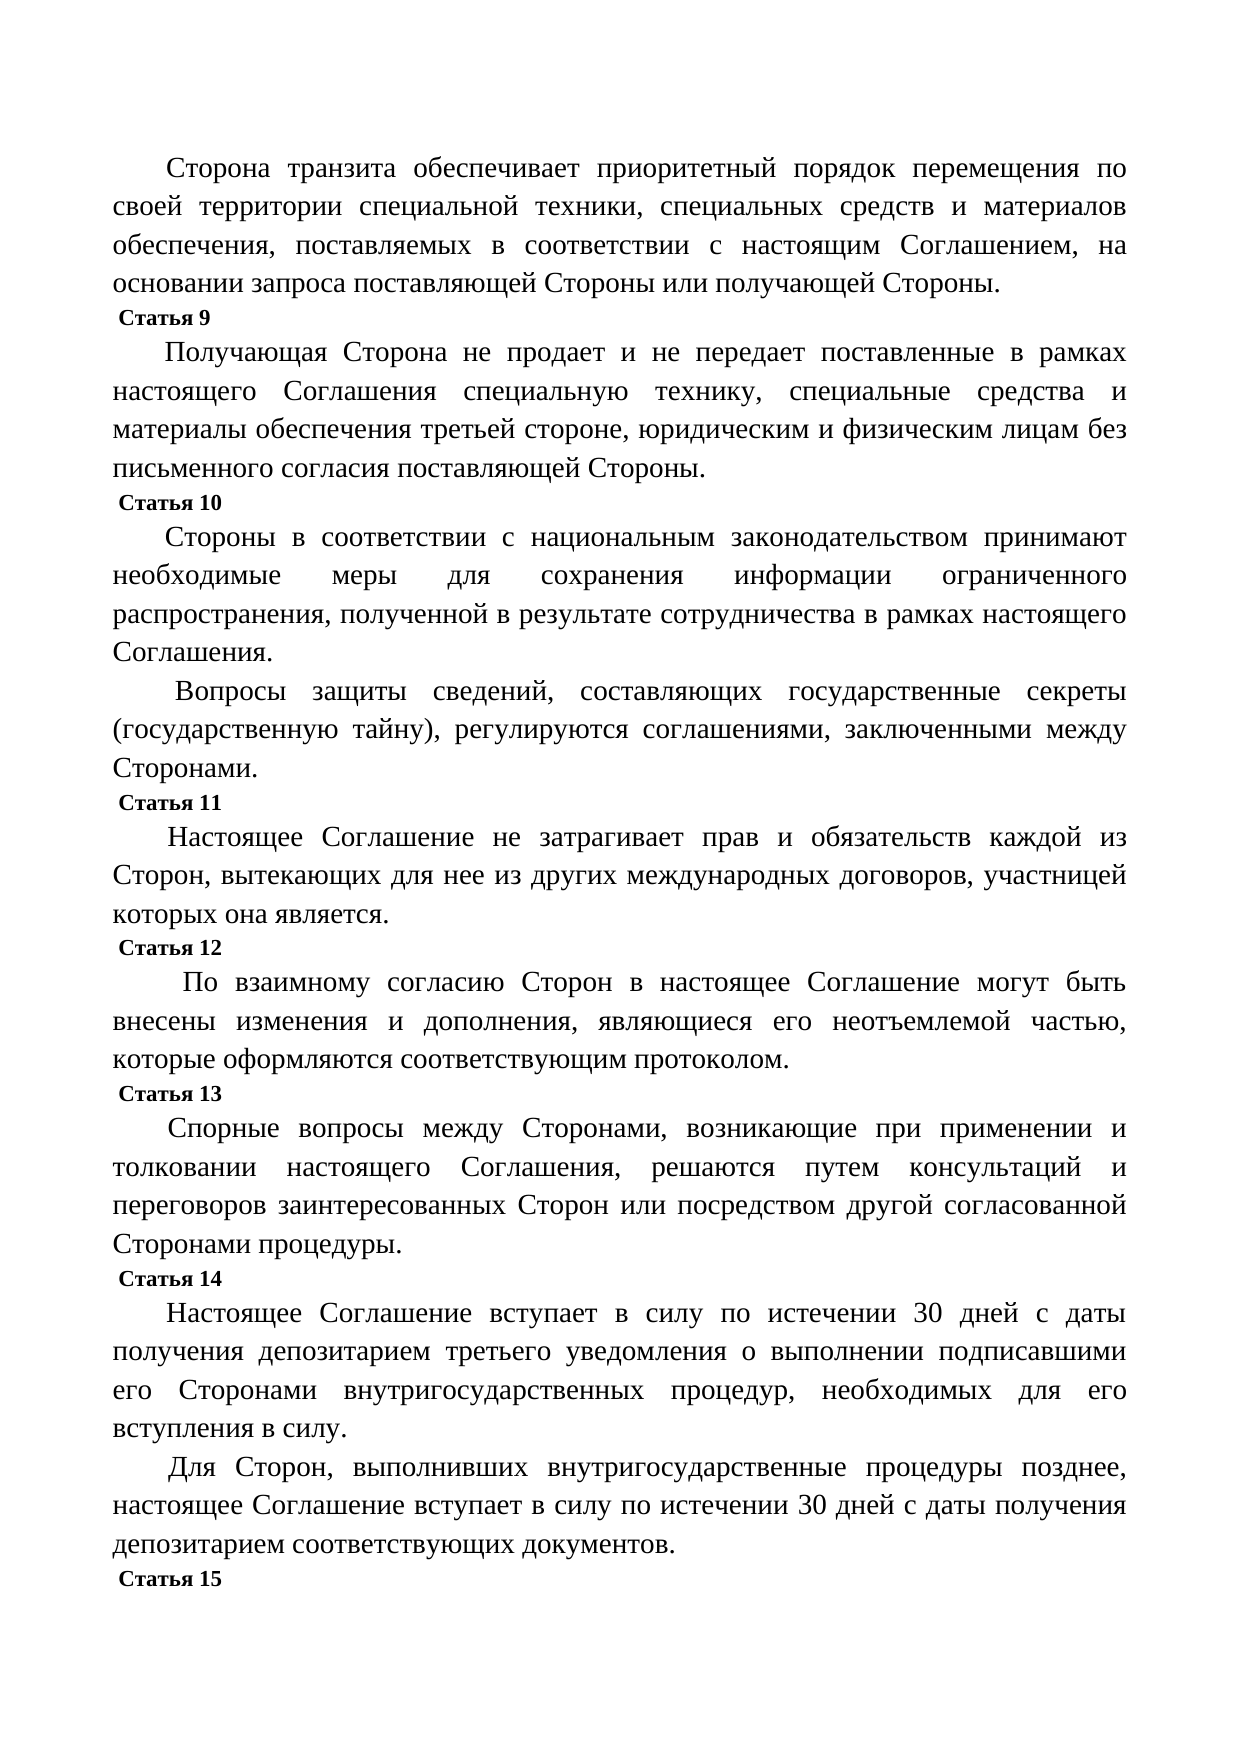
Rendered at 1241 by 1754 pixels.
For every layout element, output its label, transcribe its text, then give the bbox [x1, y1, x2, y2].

text Сторона транзита обеспечивает приоритетный порядок перемещения по своей территории специальной техники, специальных средств и материалов обеспечения, поставляемых в соответствии с настоящим Соглашением, на основании запроса поставляющей Стороны или получающей Стороны. [112, 150, 1128, 299]
text Стороны в соответствии с национальным законодательством принимают необходимые меры для сохранения информации ограниченного распространения, полученной в результате сотрудничества в рамках настоящего Соглашения. [112, 519, 1128, 668]
text Статья 11 [112, 788, 1128, 815]
text Статья 12 [112, 934, 1128, 961]
text Получающая Сторона не продает и не передает поставленные в рамках настоящего Соглашения специальную технику, специальные средства и материалы обеспечения третьей стороне, юридическим и физическим лицам без письменного согласия поставляющей Стороны. [112, 334, 1128, 483]
text Настоящее Соглашение не затрагивает прав и обязательств каждой из Сторон, вытекающих для нее из других международных договоров, участницей которых она является. [112, 819, 1128, 929]
text По взаимному согласию Сторон в настоящее Соглашение могут быть внесены изменения и дополнения, являющиеся его неотъемлемой частью, которые оформляются соответствующим протоколом. [112, 964, 1128, 1075]
text Статья 9 [112, 304, 1128, 331]
text Спорные вопросы между Сторонами, возникающие при применении и толковании настоящего Соглашения, решаются путем консультаций и переговоров заинтересованных Сторон или посредством другой согласованной Сторонами процедуры. [112, 1110, 1128, 1259]
text Статья 14 [112, 1264, 1128, 1291]
text Статья 13 [112, 1080, 1128, 1107]
text Настоящее Соглашение вступает в силу по истечении 30 дней с даты получения депозитарием третьего уведомления о выполнении подписавшими его Сторонами внутригосударственных процедур, необходимых для его вступления в силу. [112, 1295, 1128, 1444]
text Для Сторон, выполнивших внутригосударственные процедуры позднее, настоящее Соглашение вступает в силу по истечении 30 дней с даты получения депозитарием соответствующих документов. [112, 1449, 1128, 1559]
text Вопросы защиты сведений, составляющих государственные секреты (государственную тайну), регулируются соглашениями, заключенными между Сторонами. [112, 673, 1128, 783]
text Статья 10 [112, 488, 1128, 515]
text Статья 15 [112, 1564, 1128, 1591]
